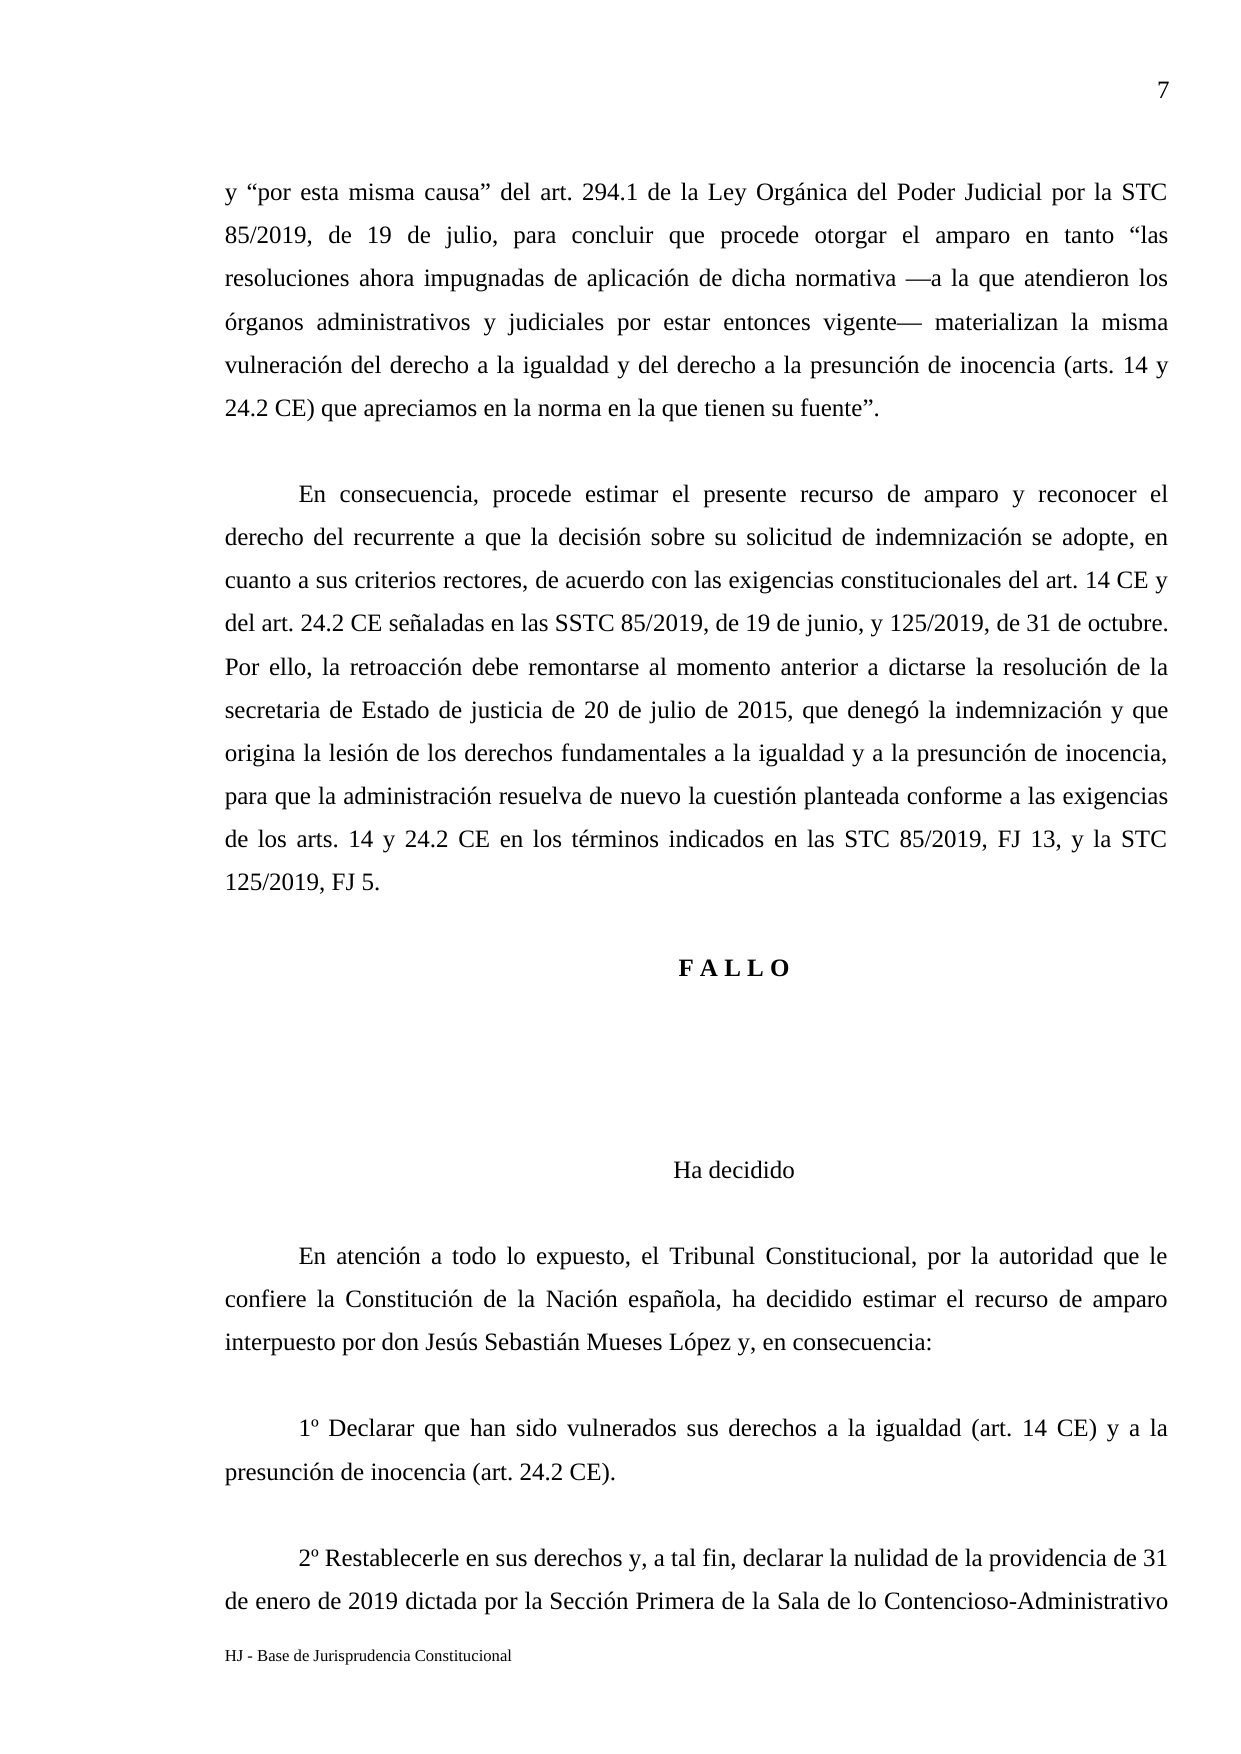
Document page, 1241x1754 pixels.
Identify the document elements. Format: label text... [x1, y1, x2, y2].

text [224, 177, 1169, 422]
text 1º Declarar que han sido vulnerados sus derechos a la igualdad (art. 14 CE) y a la presunción de inocencia (art. 24.2 CE). [224, 1413, 1169, 1485]
text Ha decidido [224, 1155, 1169, 1183]
text En atención a todo lo expuesto, el Tribunal Constitucional, por la autoridad que le confiere la Constitución de la Nación española, ha decidido estimar el recurso de amparo interpuesto por don Jesús Sebastián Mueses López y, en consecuencia: [224, 1241, 1169, 1356]
text En consecuencia, procede estimar el presente recurso de amparo y reconocer el derecho del recurrente a que la decisión sobre su solicitud de indemnización se adopte, en cuanto a sus criterios rectores, de acuerdo con las exigencias constitucionales del art. 14 CE y del art. 24.2 CE señaladas en las SSTC 85/2019, de 19 de junio, y 125/2019, de 31 de octubre. Por ello, la retroacción debe remontarse al momento anterior a dictarse la resolución de la secretaria de Estado de justicia de 20 de julio de 2015, que denegó la indemnización y que origina la lesión de los derechos fundamentales a la igualdad y a la presunción de inocencia, para que la administración resuelva de nuevo la cuestión planteada conforme a las exigencias de los arts. 14 y 24.2 CE en los términos indicados en las STC 85/2019, FJ 13, y la STC 125/2019, FJ 5. [224, 479, 1169, 896]
subtitle F A L L O [224, 953, 1169, 982]
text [224, 1543, 1169, 1615]
